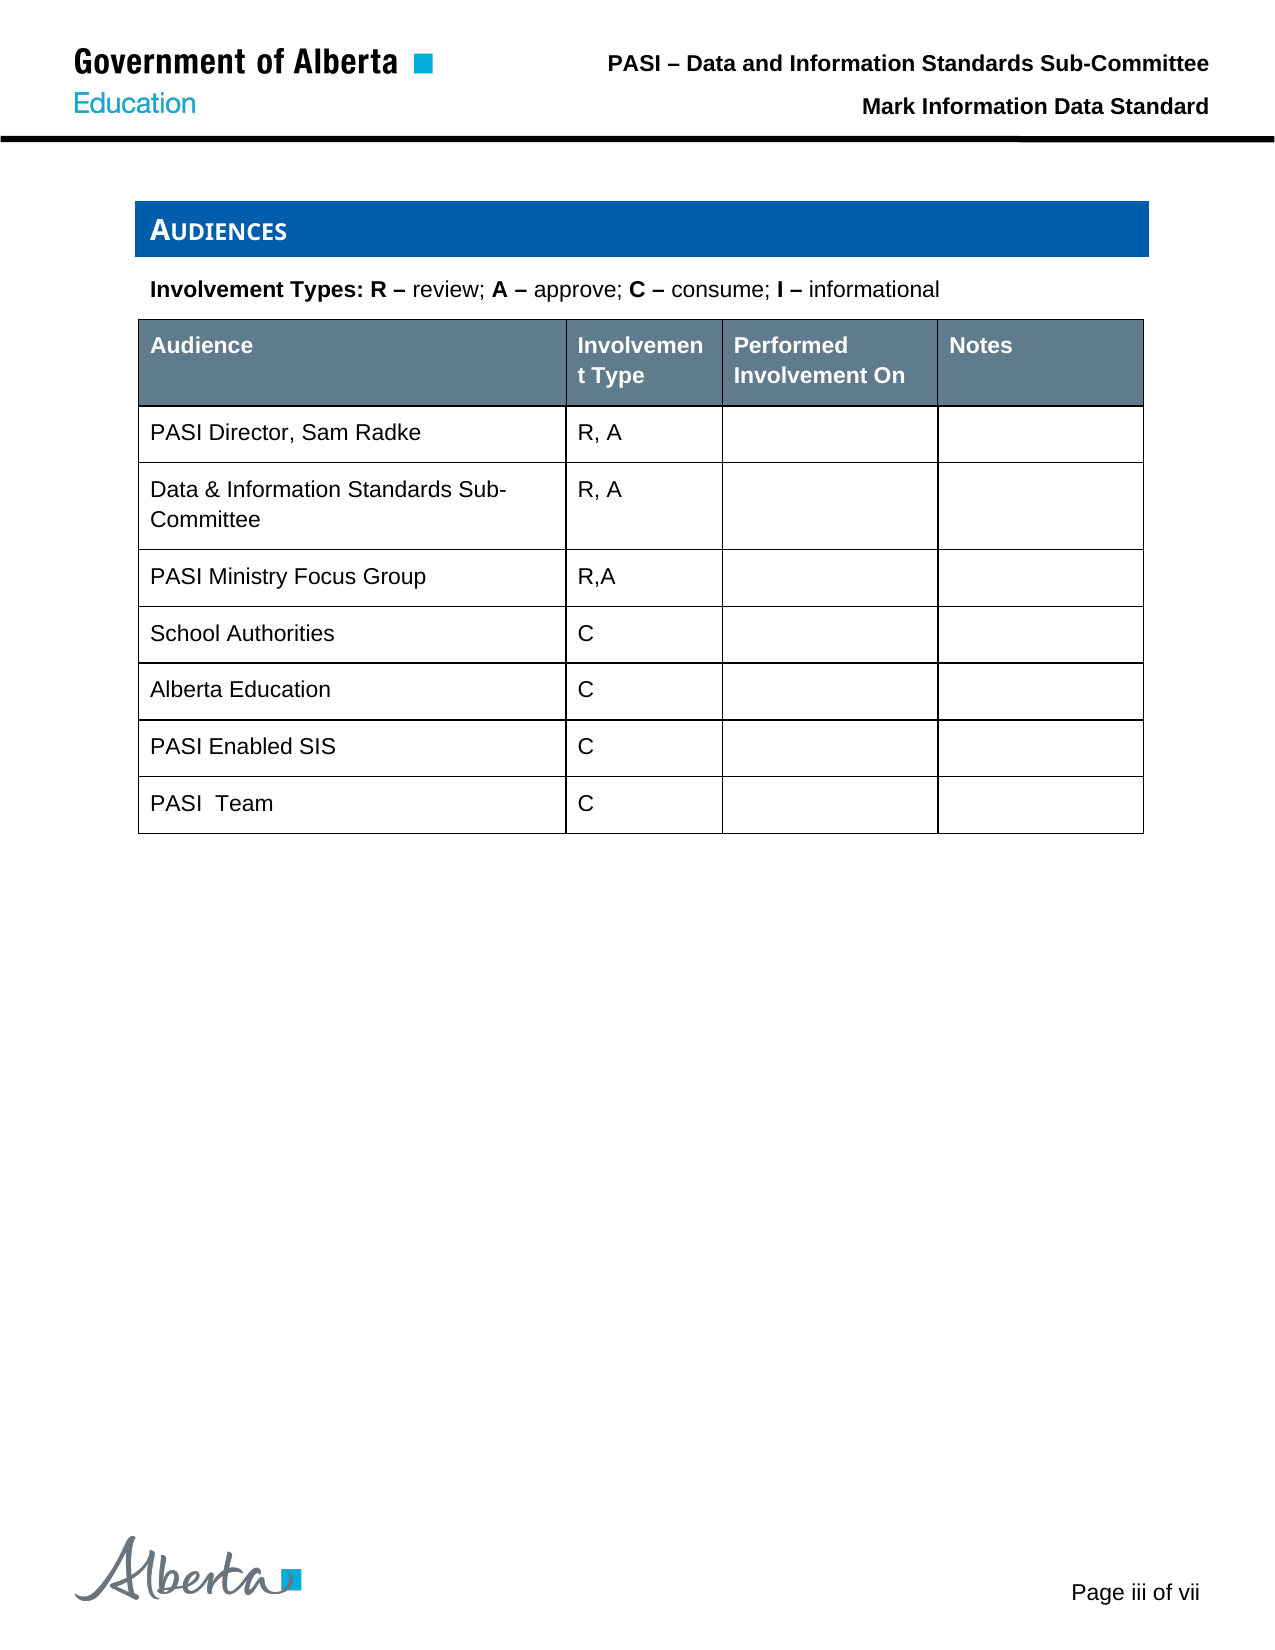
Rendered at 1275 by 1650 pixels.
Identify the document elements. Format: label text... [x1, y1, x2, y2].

table_cell [723, 777, 937, 833]
picture [75, 1536, 302, 1601]
table_cell [939, 777, 1143, 833]
table_header Audience [139, 320, 566, 405]
table_header Involvement Type [567, 320, 722, 405]
table_cell C [567, 777, 722, 833]
table_cell [939, 463, 1143, 549]
table_cell [939, 607, 1143, 662]
table_header Performed Involvement On [723, 320, 937, 405]
table_cell [939, 664, 1143, 719]
table_cell [723, 721, 937, 776]
text Involvement Types: R – review; A – approve; C – consume; I – informational [150, 276, 1134, 302]
table_cell C [567, 664, 722, 719]
table_cell [939, 721, 1143, 776]
table_cell School Authorities [139, 607, 565, 662]
table_cell C [567, 607, 722, 662]
table_cell [939, 550, 1143, 606]
table_header Notes [938, 320, 1143, 405]
table_cell [723, 407, 937, 462]
table_cell C [567, 721, 722, 776]
table_cell PASI Team [139, 777, 565, 833]
picture [169, 101, 177, 110]
table_cell PASI Director, Sam Radke [139, 407, 565, 462]
table_cell R, A [567, 407, 722, 462]
table_cell [723, 664, 937, 719]
table_cell Data & Information Standards Sub-Committee [139, 463, 565, 549]
table_cell [723, 463, 937, 549]
table_cell Alberta Education [139, 664, 565, 719]
subtitle Audiences [142, 207, 1143, 251]
picture [94, 101, 101, 110]
table_cell R,A [567, 550, 722, 606]
table_cell [723, 550, 937, 606]
picture [75, 48, 433, 113]
table_cell PASI Ministry Focus Group [139, 550, 565, 606]
table_cell R, A [567, 463, 722, 549]
table_cell [723, 607, 937, 662]
table_cell [939, 407, 1143, 462]
picture [186, 101, 192, 113]
table_cell PASI Enabled SIS [139, 721, 565, 776]
